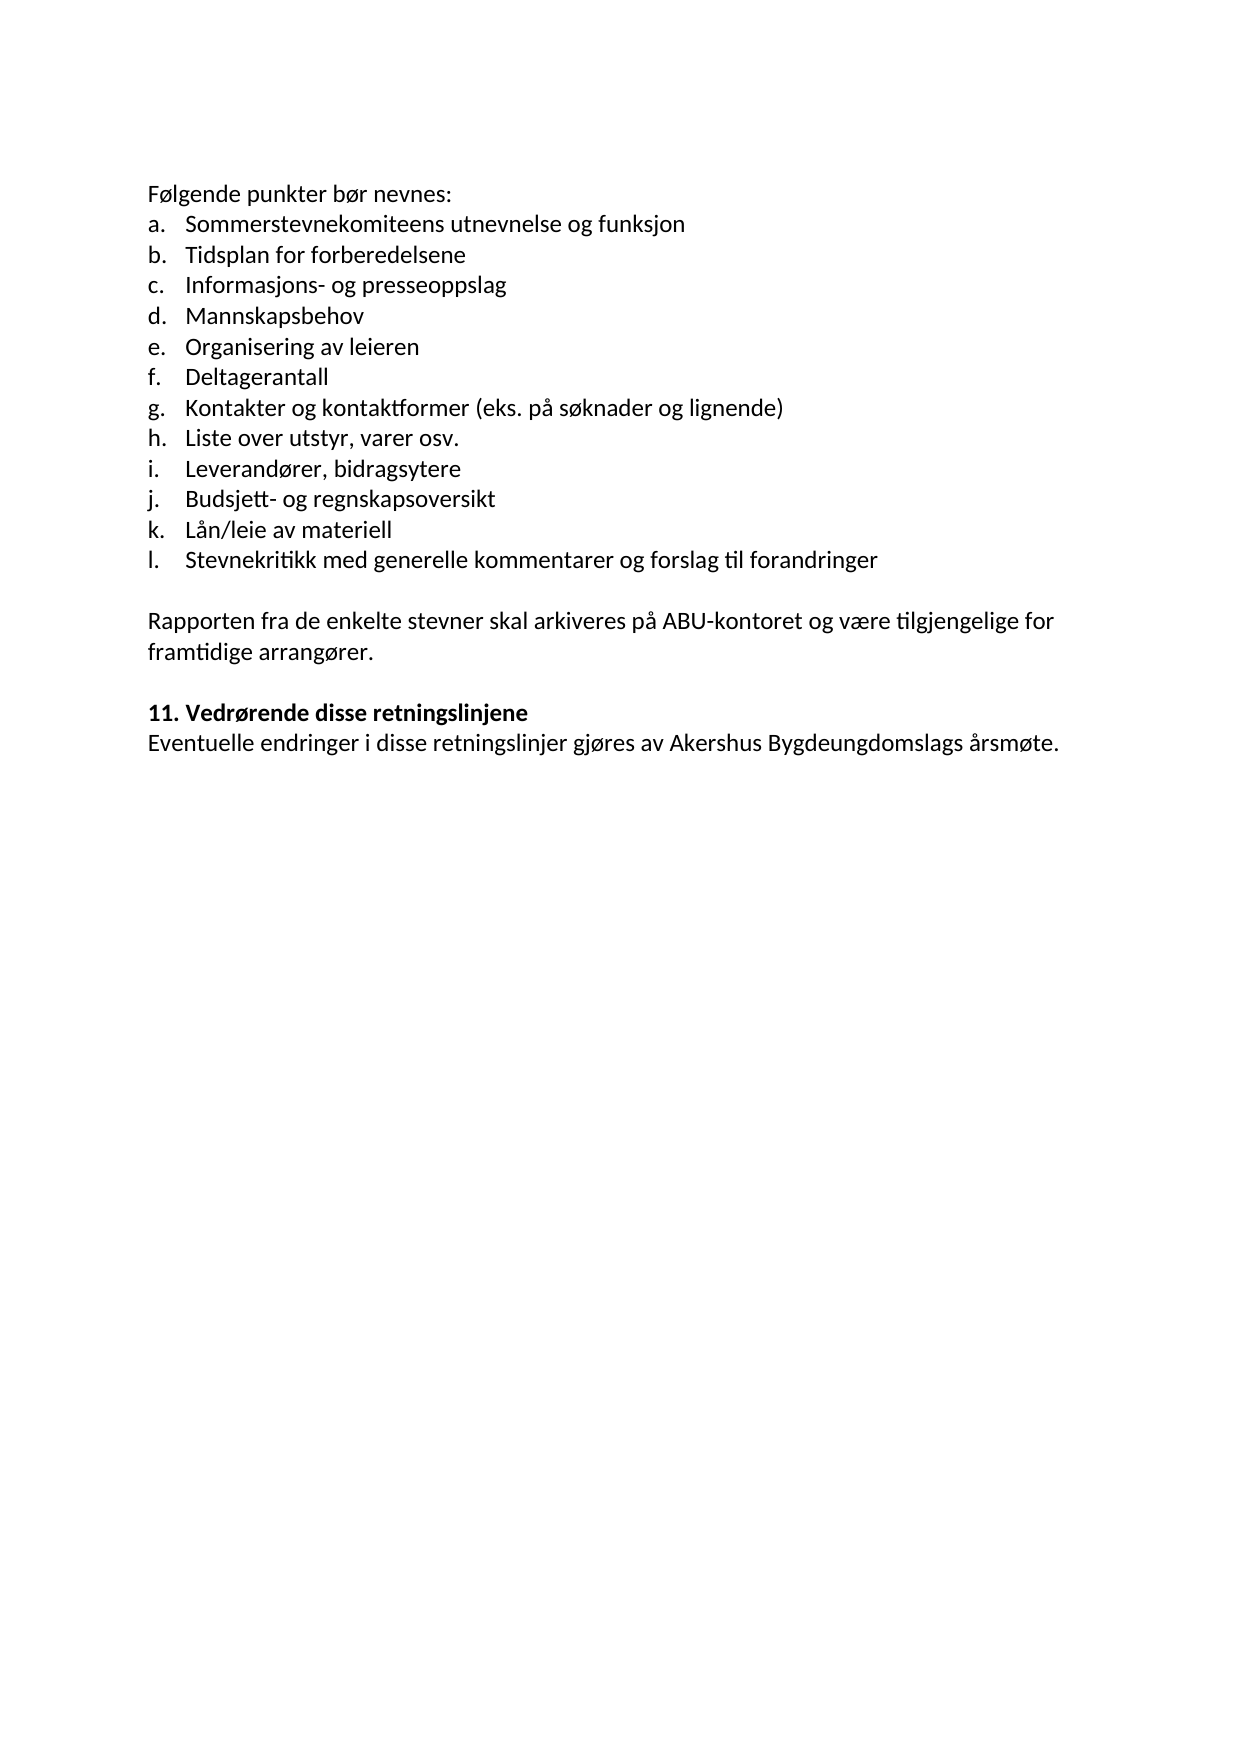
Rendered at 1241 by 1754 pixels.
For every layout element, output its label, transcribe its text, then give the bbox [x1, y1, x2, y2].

list Tidsplan for forberedelsene [148, 239, 1093, 270]
list Lån/leie av materiell [148, 514, 1093, 544]
list Liste over utstyr, varer osv. [148, 422, 1093, 453]
text Eventuelle endringer i disse retningslinjer gjøres av Akershus Bygdeungdomslags årsmøte. [148, 727, 1093, 758]
list Informasjons- og presseoppslag [148, 270, 1093, 300]
text 11. Vedrørende disse retningslinjene [148, 697, 1093, 727]
list Mannskapsbehov [148, 300, 1093, 331]
list Kontakter og kontaktformer (eks. på søknader og lignende) [148, 392, 1093, 422]
list Stevnekritikk med generelle kommentarer og forslag til forandringer [148, 544, 1093, 575]
list Organisering av leieren [148, 331, 1093, 361]
list Deltagerantall [148, 361, 1093, 392]
text Følgende punkter bør nevnes: [148, 178, 1093, 209]
text Rapporten fra de enkelte stevner skal arkiveres på ABU-kontoret og være tilgjengelige for framtidige arrangører. [148, 605, 1093, 666]
list Leverandører, bidragsytere [148, 453, 1093, 483]
list Sommerstevnekomiteens utnevnelse og funksjon [148, 209, 1093, 239]
list Budsjett- og regnskapsoversikt [148, 483, 1093, 514]
